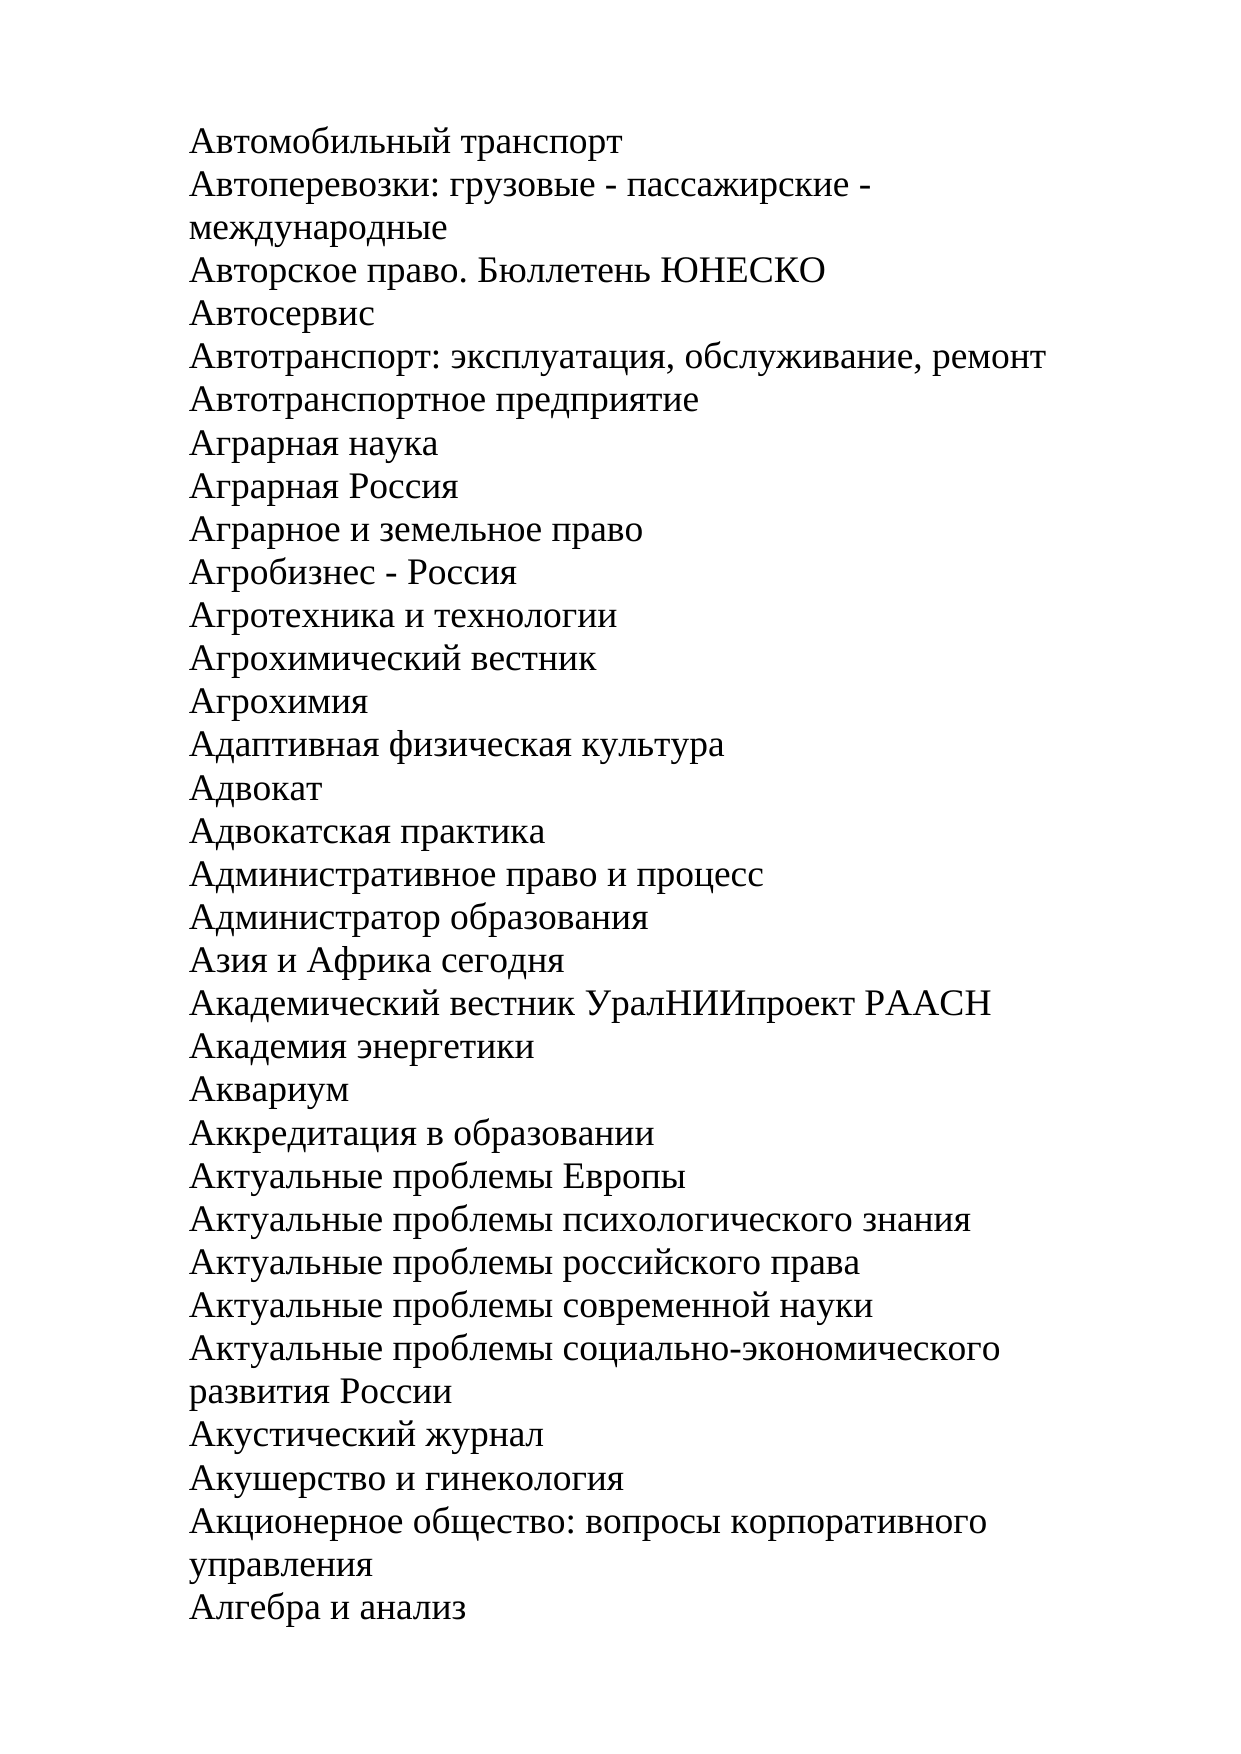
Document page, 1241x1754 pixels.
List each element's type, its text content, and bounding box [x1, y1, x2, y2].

table_cell Автоперевозки: грузовые - пассажирские - международные [177, 161, 1137, 247]
table_cell Актуальные проблемы современной науки [177, 1283, 1137, 1326]
table_cell Авторское право. Бюллетень ЮНЕСКО [177, 248, 1137, 291]
table_cell Аграрное и земельное право [177, 506, 1137, 549]
table_cell Акушерство и гинекология [177, 1455, 1137, 1498]
table_cell Автотранспортное предприятие [177, 377, 1137, 420]
table_cell Автотранспорт: эксплуатация, обслуживание, ремонт [177, 334, 1137, 377]
table_cell Академический вестник УралНИИпроект РААСН [177, 981, 1137, 1024]
table_cell Автосервис [177, 291, 1137, 334]
table_cell Аграрная наука [177, 420, 1137, 463]
table_cell Автомобильный транспорт [177, 118, 1137, 161]
table_cell Адвокат [177, 765, 1137, 808]
table_cell Адвокатская практика [177, 808, 1137, 851]
table_cell Администратор образования [177, 894, 1137, 937]
table_cell Аккредитация в образовании [177, 1110, 1137, 1153]
table_cell Агробизнес - Россия [177, 549, 1137, 592]
table_cell Академия энергетики [177, 1024, 1137, 1067]
table_cell Аграрная Россия [177, 463, 1137, 506]
table_cell Акционерное общество: вопросы корпоративного управления [177, 1498, 1137, 1584]
table_cell Агрохимия [177, 679, 1137, 722]
table_cell Актуальные проблемы Европы [177, 1153, 1137, 1196]
table_cell Агрохимический вестник [177, 636, 1137, 679]
table_cell Актуальные проблемы психологического знания [177, 1196, 1137, 1239]
table_cell Административное право и процесс [177, 851, 1137, 894]
table_cell Алгебра и анализ [177, 1584, 1137, 1627]
table_cell Агротехника и технологии [177, 593, 1137, 636]
table_cell Актуальные проблемы российского права [177, 1239, 1137, 1282]
table_cell Адаптивная физическая культура [177, 722, 1137, 765]
table_cell Азия и Африка сегодня [177, 938, 1137, 981]
table_cell Актуальные проблемы социально-экономического развития России [177, 1326, 1137, 1412]
table_cell Аквариум [177, 1067, 1137, 1110]
table_cell Акустический журнал [177, 1412, 1137, 1455]
